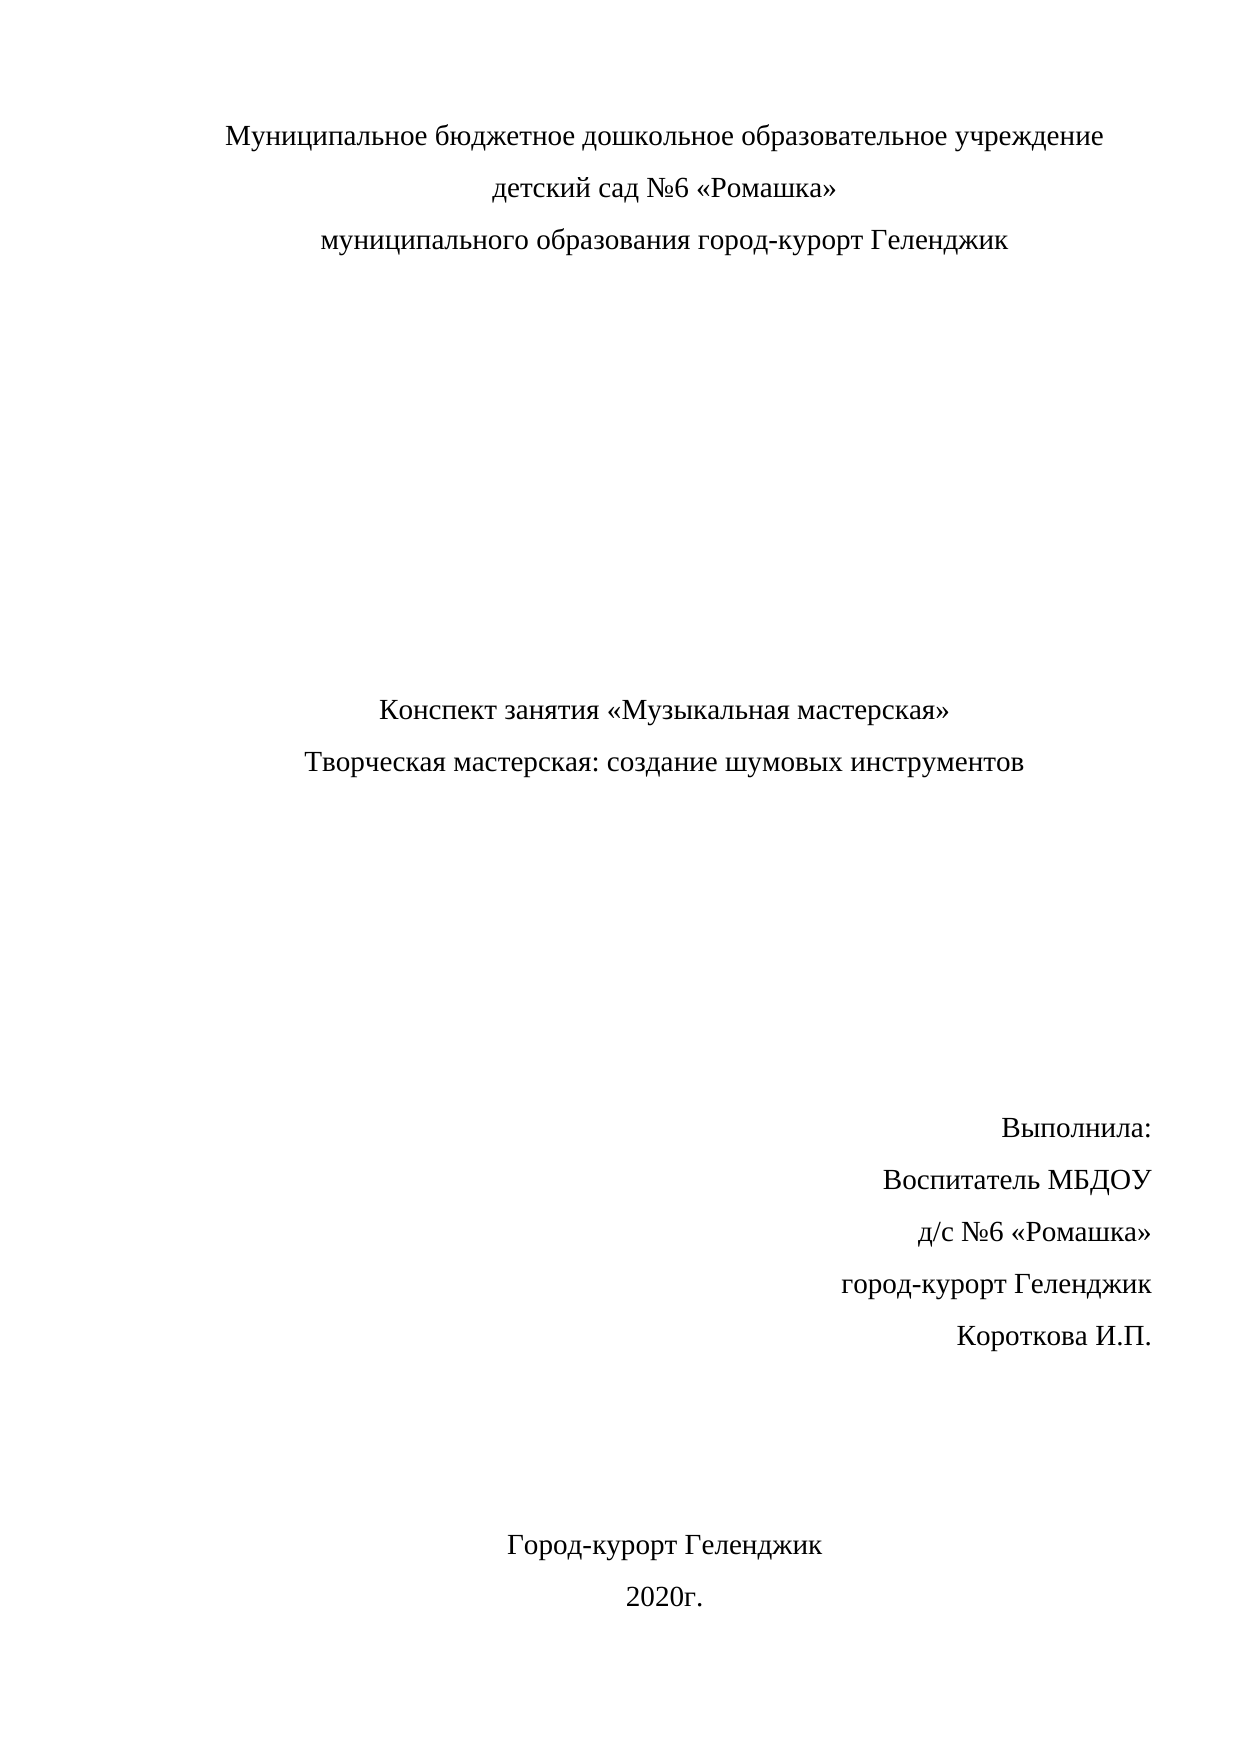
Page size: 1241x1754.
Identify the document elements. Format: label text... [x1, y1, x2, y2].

text Воспитатель МБДОУ [177, 1162, 1152, 1195]
text д/с №6 «Ромашка» [177, 1214, 1152, 1248]
text Муниципальное бюджетное дошкольное образовательное учреждение [177, 118, 1152, 152]
text муниципального образования город-курорт Геленджик [177, 222, 1152, 256]
text Город-курорт Геленджик [177, 1527, 1152, 1561]
text город-курорт Геленджик [177, 1266, 1152, 1300]
text Конспект занятия «Музыкальная мастерская» [177, 692, 1152, 726]
text Короткова И.П. [177, 1318, 1152, 1352]
text детский сад №6 «Ромашка» [177, 170, 1152, 204]
text Выполнила: [177, 1110, 1152, 1143]
text Творческая мастерская: создание шумовых инструментов [177, 744, 1152, 778]
text 2020г. [177, 1579, 1152, 1613]
